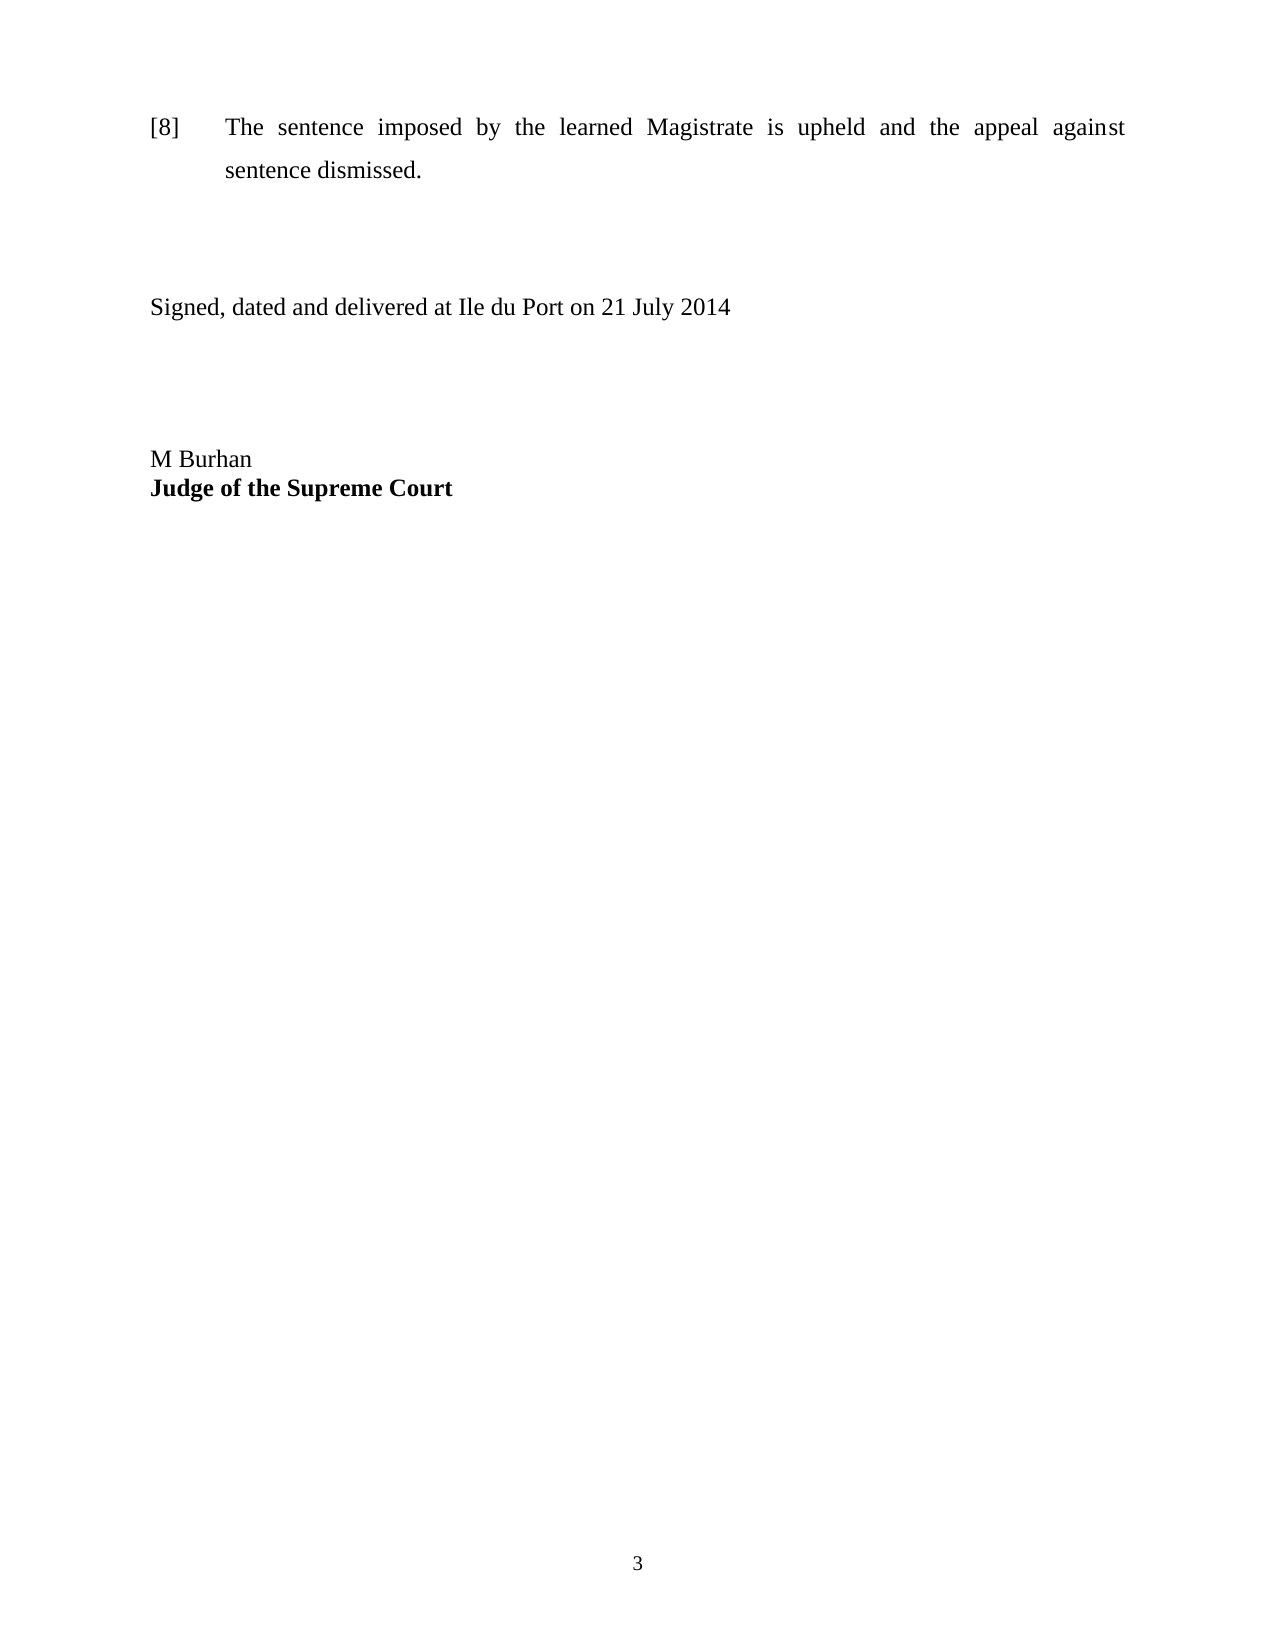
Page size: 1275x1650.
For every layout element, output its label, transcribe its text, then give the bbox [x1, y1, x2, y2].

list Judge of the Supreme Court [150, 473, 1125, 502]
list Signed, dated and delivered at Ile du Port on 21 July 2014 [150, 292, 1125, 321]
text The sentence imposed by the learned Magistrate is upheld and the appeal against sentence dismissed. [150, 112, 1125, 184]
